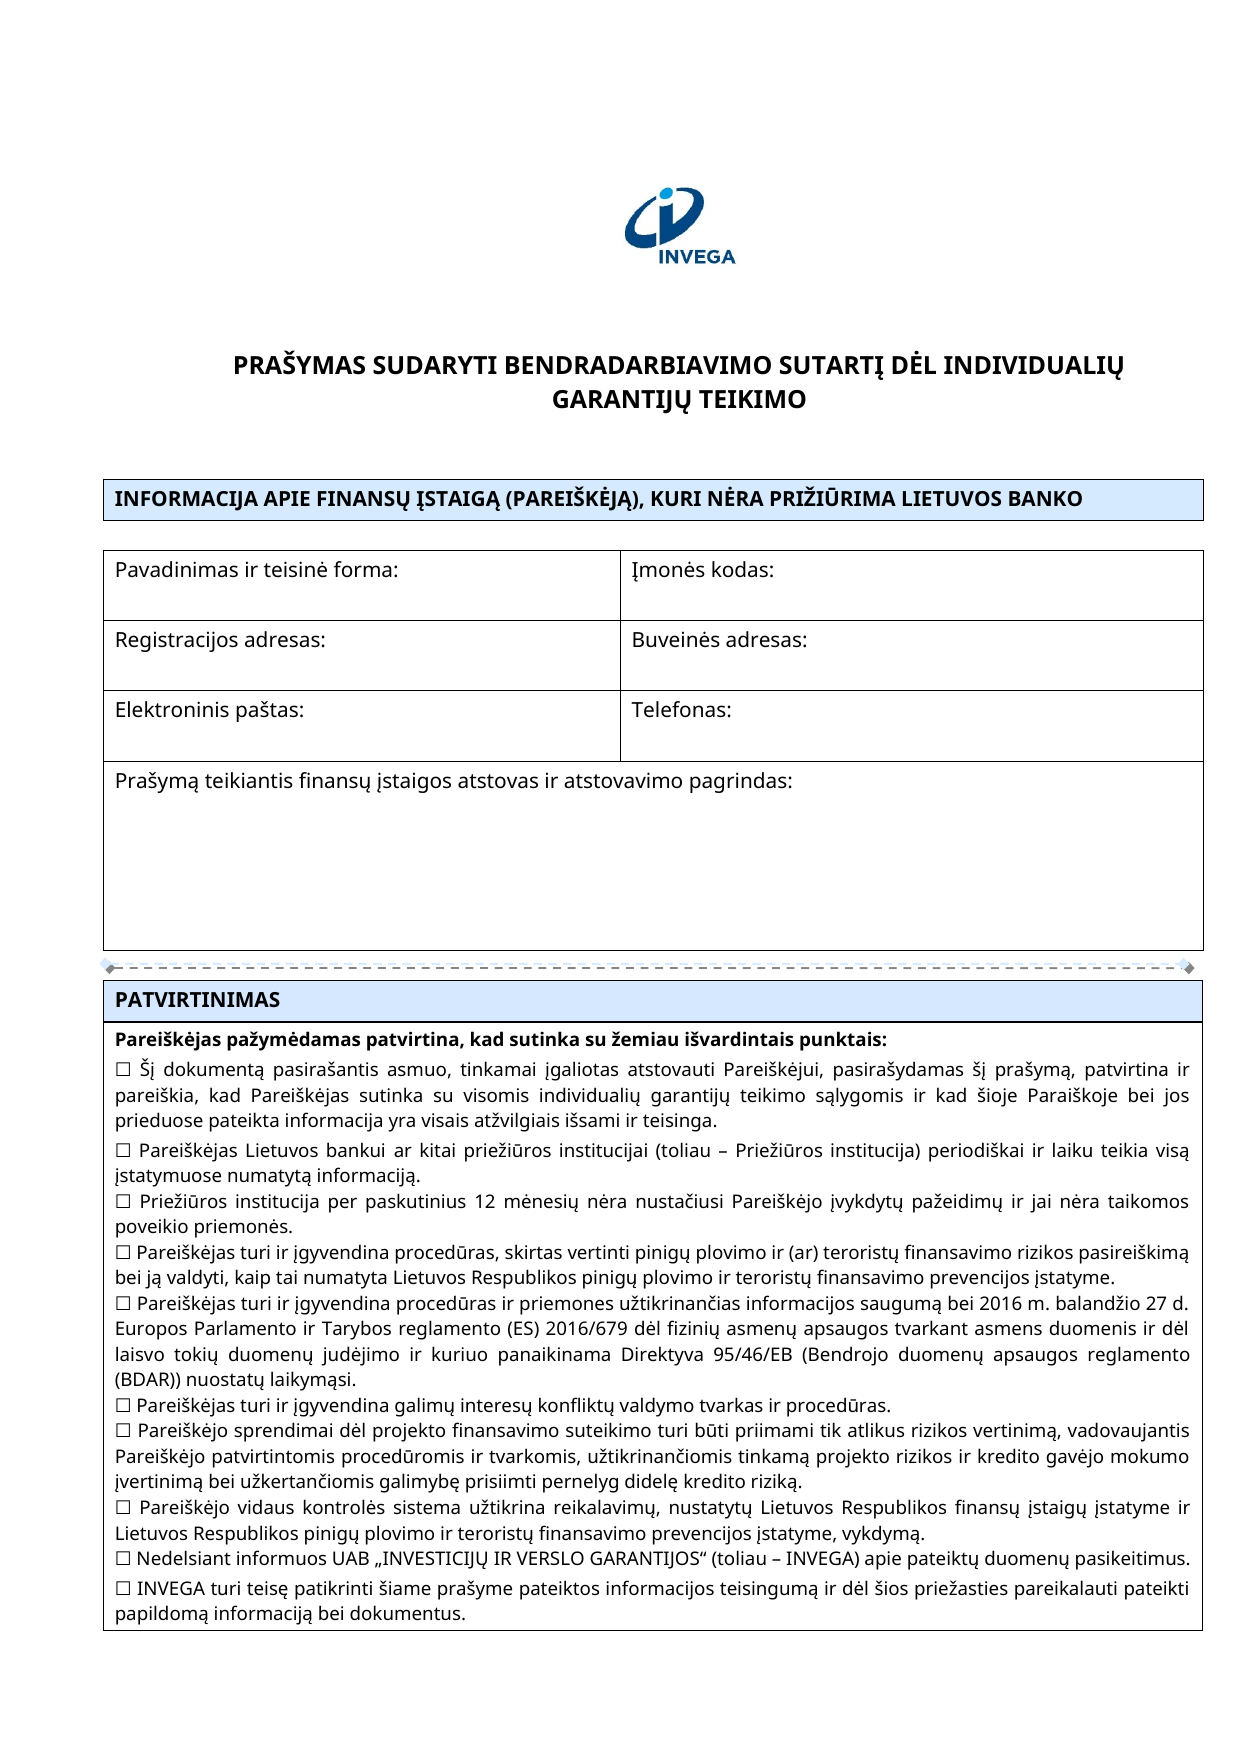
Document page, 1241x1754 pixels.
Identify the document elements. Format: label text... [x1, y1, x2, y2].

table_header patvirtinimas [104, 981, 1202, 1021]
picture [606, 170, 754, 282]
table_cell Prašymą teikiantis finansų įstaigos atstovas ir atstovavimo pagrindas: [104, 762, 1203, 950]
table_cell Registracijos adresas: [104, 621, 620, 690]
table_header Pavadinimas ir teisinė forma: [104, 551, 620, 620]
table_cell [104, 1023, 1202, 1630]
table_cell Buveinės adresas: [621, 621, 1203, 690]
table_cell Telefonas: [621, 691, 1203, 761]
table_cell Elektroninis paštas: [104, 691, 620, 761]
table_header Įmonės kodas: [621, 551, 1203, 620]
table_header INFORMACIJA APIE FINANSŲ ĮSTAIGĄ (PAREIŠKĖJĄ), KURI NĖRA prižiūrima lietuvos banko [104, 480, 1203, 520]
text Prašymas SUDARYTI BENDRADARBIAVIMO SUTARTį DĖL INDIVIDUALIŲ GARANTIJŲ TEIKIMO [177, 348, 1181, 416]
